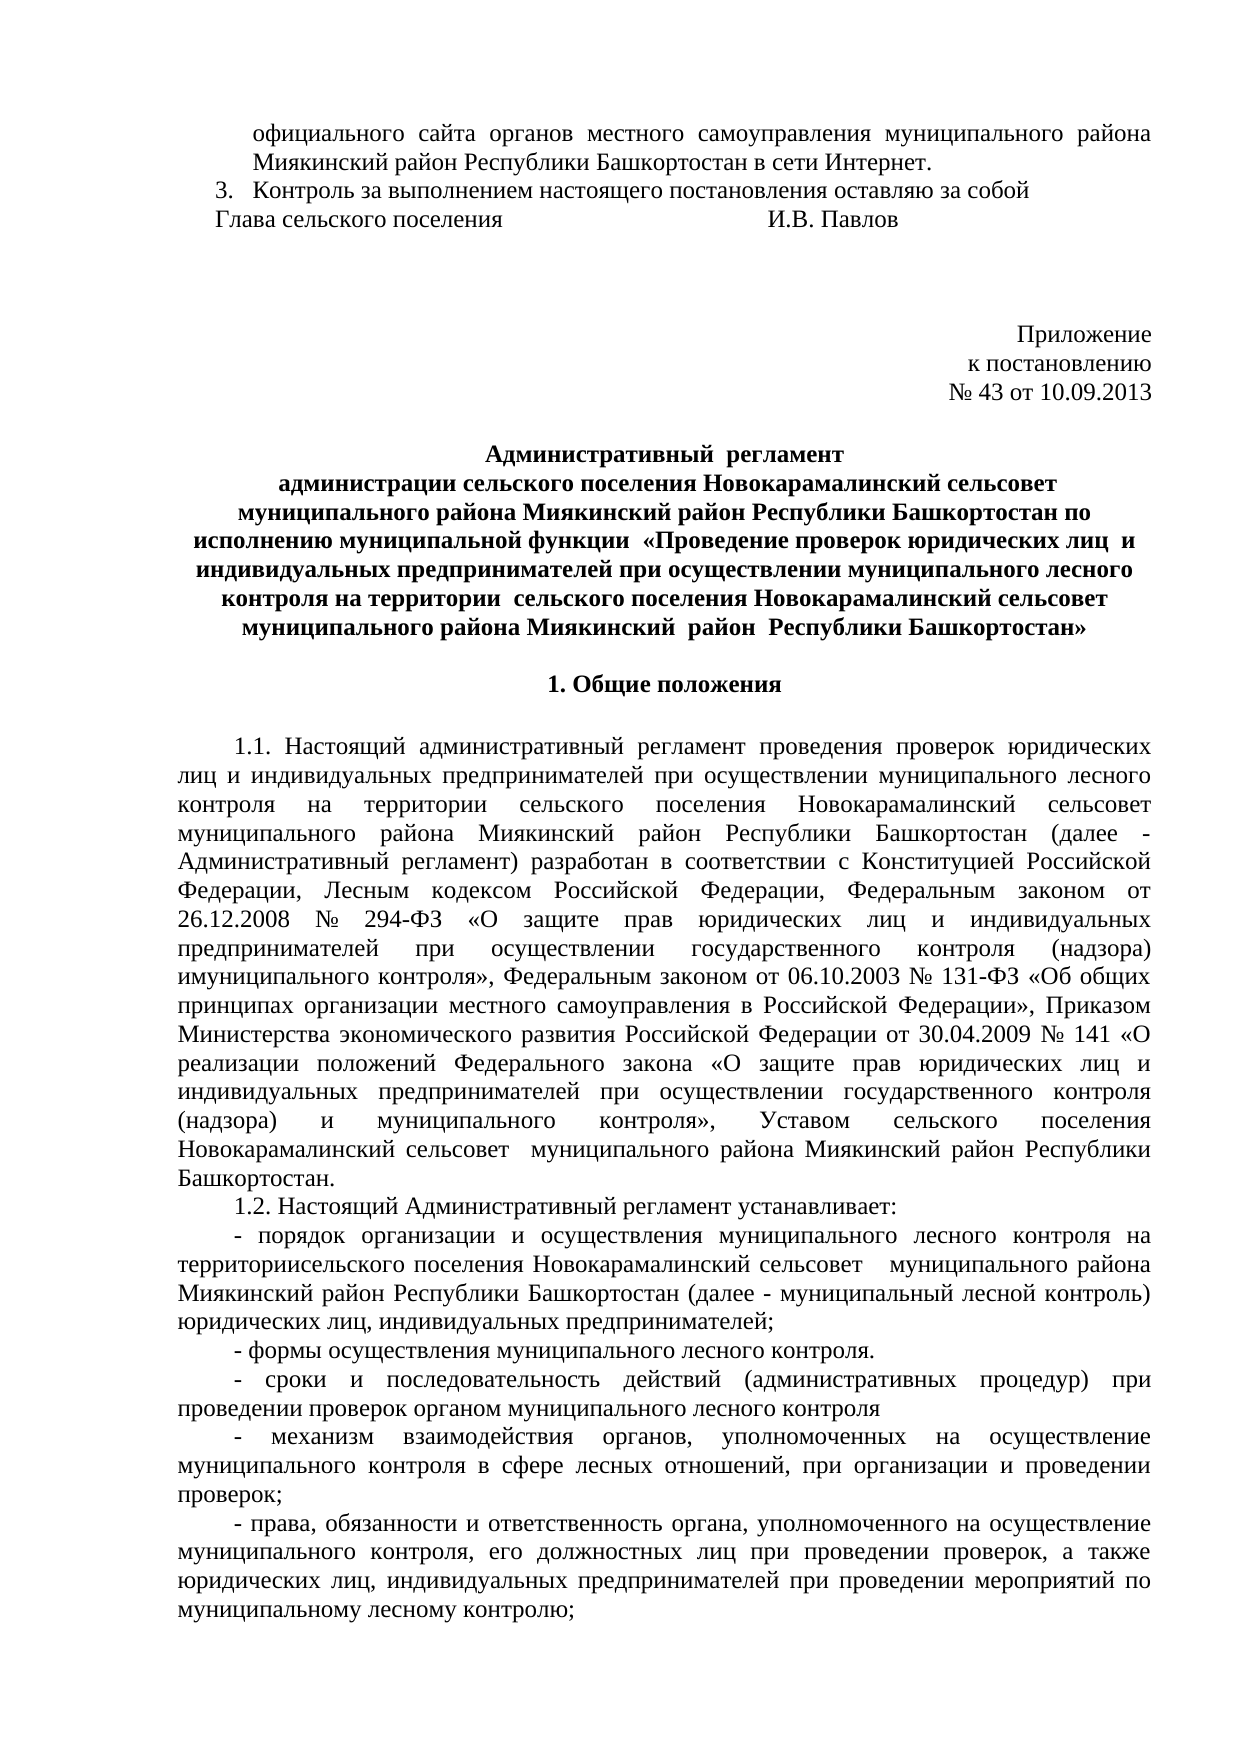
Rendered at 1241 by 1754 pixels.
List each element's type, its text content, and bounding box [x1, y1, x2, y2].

text администрации сельского поселения Новокарамалинский сельсовет муниципального района Миякинский район Республики Башкортостан по исполнению муниципальной функции «Проведение проверок юридических лиц и индивидуальных предпринимателей при осуществлении муниципального лесного контроля на территории сельского поселения Новокарамалинский сельсовет муниципального района Миякинский район Республики Башкортостан» [177, 468, 1152, 640]
text - механизм взаимодействия органов, уполномоченных на осуществление муниципального контроля в сфере лесных отношений, при организации и проведении проверок; [177, 1421, 1152, 1508]
text - порядок организации и осуществления муниципального лесного контроля на территориисельского поселения Новокарамалинский сельсовет муниципального района Миякинский район Республики Башкортостан (далее - муниципальный лесной контроль) юридических лиц, индивидуальных предпринимателей; [177, 1220, 1152, 1335]
text Административный регламент [177, 439, 1152, 468]
list Контроль за выполнением настоящего постановления оставляю за собой [215, 176, 1152, 204]
text 1.2. Настоящий Административный регламент устанавливает: [177, 1191, 1152, 1220]
title 1.1. Настоящий административный регламент проведения проверок юридических лиц и индивидуальных предпринимателей при осуществлении муниципального лесного контроля на территории сельского поселения Новокарамалинский сельсовет муниципального района Миякинский район Республики Башкортостан (далее - Административный регламент) разработан в соответствии с Конституцией Российской Федерации, Лесным кодексом Российской Федерации, Федеральным законом от 26.12.2008 № 294-ФЗ «О защите прав юридических лиц и индивидуальных предпринимателей при осуществлении государственного контроля (надзора) имуниципального контроля», Федеральным законом от 06.10.2003 № 131-ФЗ «Об общих принципах организации местного самоуправления в Российской Федерации», Приказом Министерства экономического развития Российской Федерации от 30.04.2009 № 141 «О реализации положений Федерального закона «О защите прав юридических лиц и индивидуальных предпринимателей при осуществлении государственного контроля (надзора) и муниципального контроля», Уставом сельского поселения Новокарамалинский сельсовет муниципального района Миякинский район Республики Башкортостан. [177, 731, 1152, 1191]
text - формы осуществления муниципального лесного контроля. [177, 1335, 1152, 1364]
text - сроки и последовательность действий (административных процедур) при проведении проверок органом муниципального лесного контроля [177, 1364, 1152, 1421]
text № 43 от 10.09.2013 [819, 377, 1152, 406]
text к постановлению [819, 348, 1152, 377]
text - права, обязанности и ответственность органа, уполномоченного на осуществление муниципального контроля, его должностных лиц при проведении проверок, а также юридических лиц, индивидуальных предпринимателей при проведении мероприятий по муниципальному лесному контролю; [177, 1508, 1152, 1623]
text Глава сельского поселения И.В. Павлов [177, 204, 1147, 233]
text Приложение [819, 319, 1152, 348]
text 1. Общие положения [177, 669, 1152, 698]
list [215, 118, 1152, 176]
